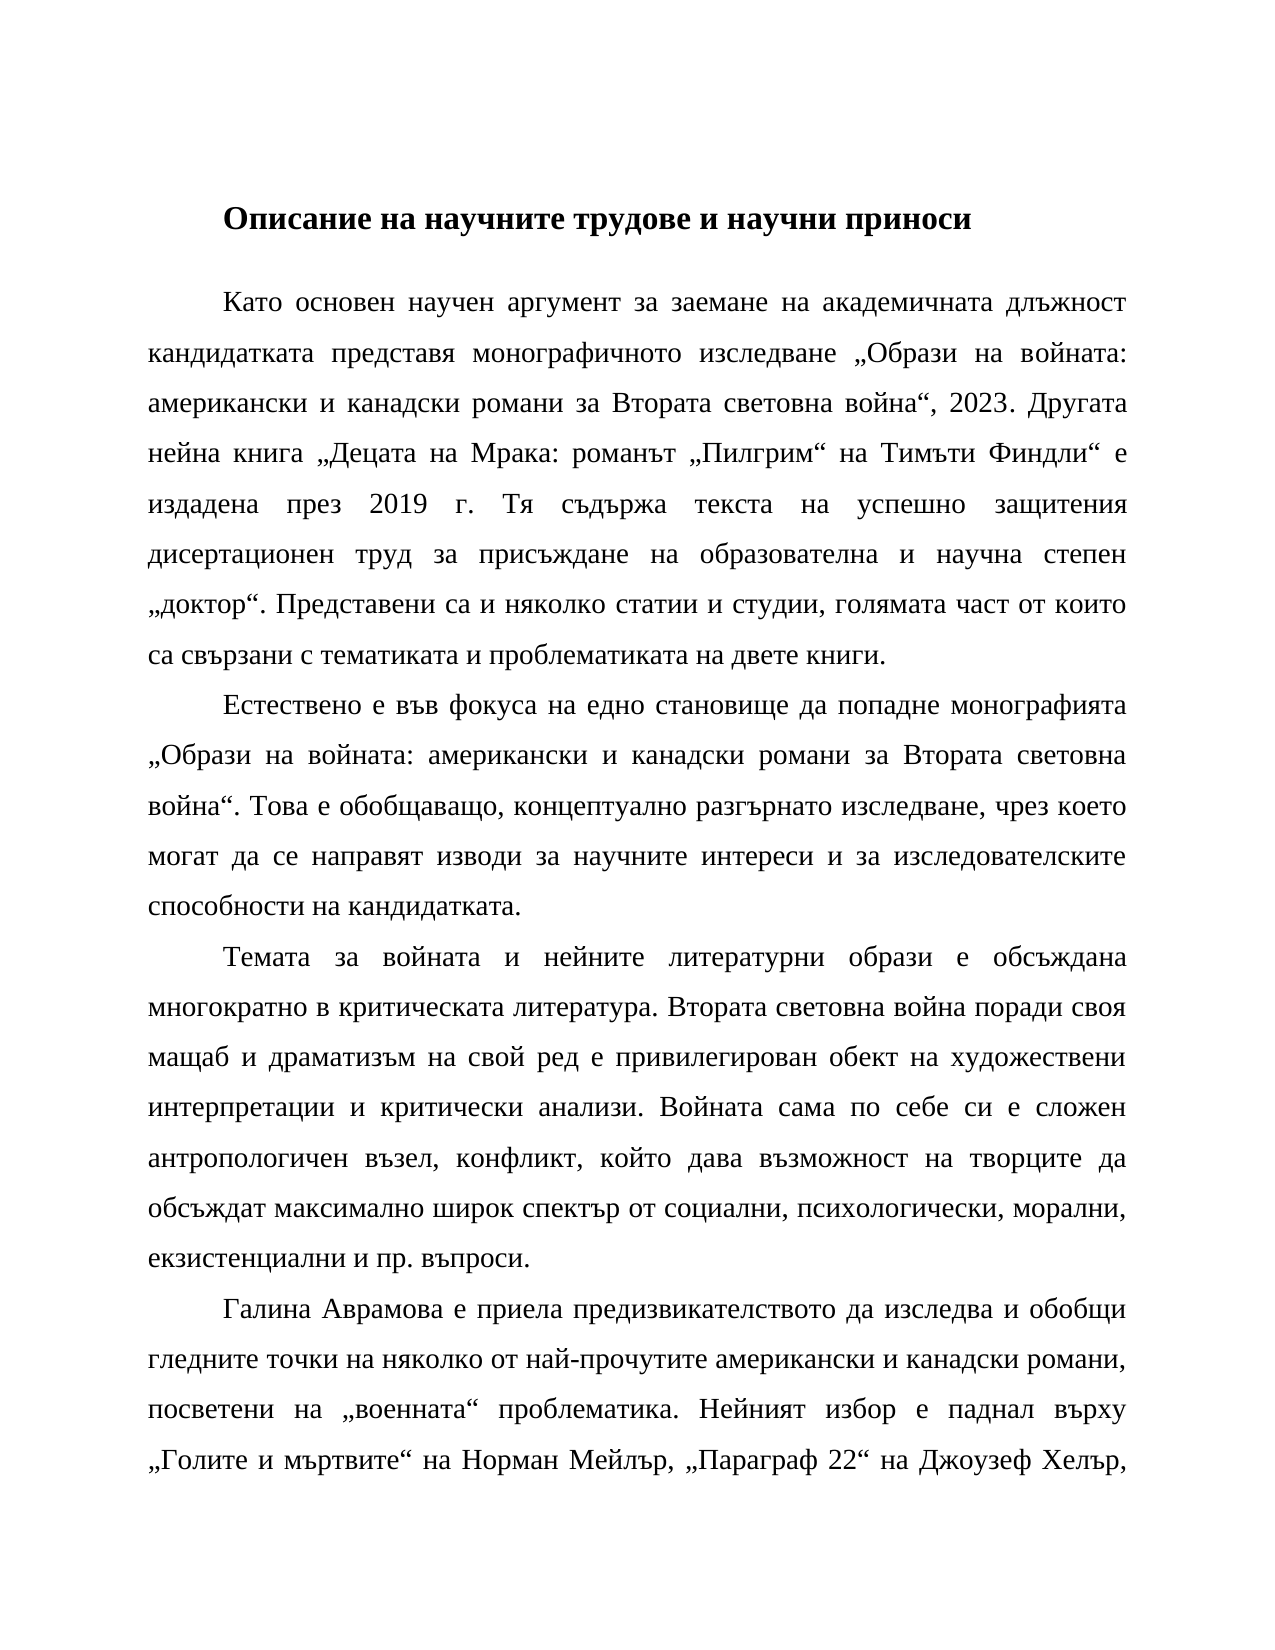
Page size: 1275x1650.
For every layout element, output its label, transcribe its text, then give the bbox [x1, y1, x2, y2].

text Темата за войната и нейните литературни образи е обсъждана многократно в критическата литература. Втората световна война поради своя мащаб и драматизъм на свой ред е привилегирован обект на художествени интерпретации и критически анализи. Войната сама по себе си е сложен антропологичен възел, конфликт, който дава възможност на творците да обсъждат максимално широк спектър от социални, психологически, морални, екзистенциални и пр. въпроси. [148, 939, 1127, 1274]
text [148, 1291, 1127, 1475]
text Описание на научните трудове и научни приноси [148, 198, 1127, 236]
text Естествено е във фокуса на едно становище да попадне монографията „Образи на войната: американски и канадски романи за Втората световна война“. Това е обобщаващо, концептуално разгърнато изследване, чрез което могат да се направят изводи за научните интереси и за изследователските способности на кандидатката. [148, 687, 1127, 922]
text Като основен научен аргумент за заемане на академичната длъжност кандидатката представя монографичното изследване „Образи на войната: американски и канадски романи за Втората световна война“, 2023. Другата нейна книга „Децата на Мрака: романът „Пилгрим“ на Тимъти Финдли“ е издадена през 2019 г. Тя съдържа текста на успешно защитения дисертационен труд за присъждане на образователна и научна степен „доктор“. Представени са и няколко статии и студии, голямата част от които са свързани с тематиката и проблематиката на двете книги. [148, 284, 1127, 670]
